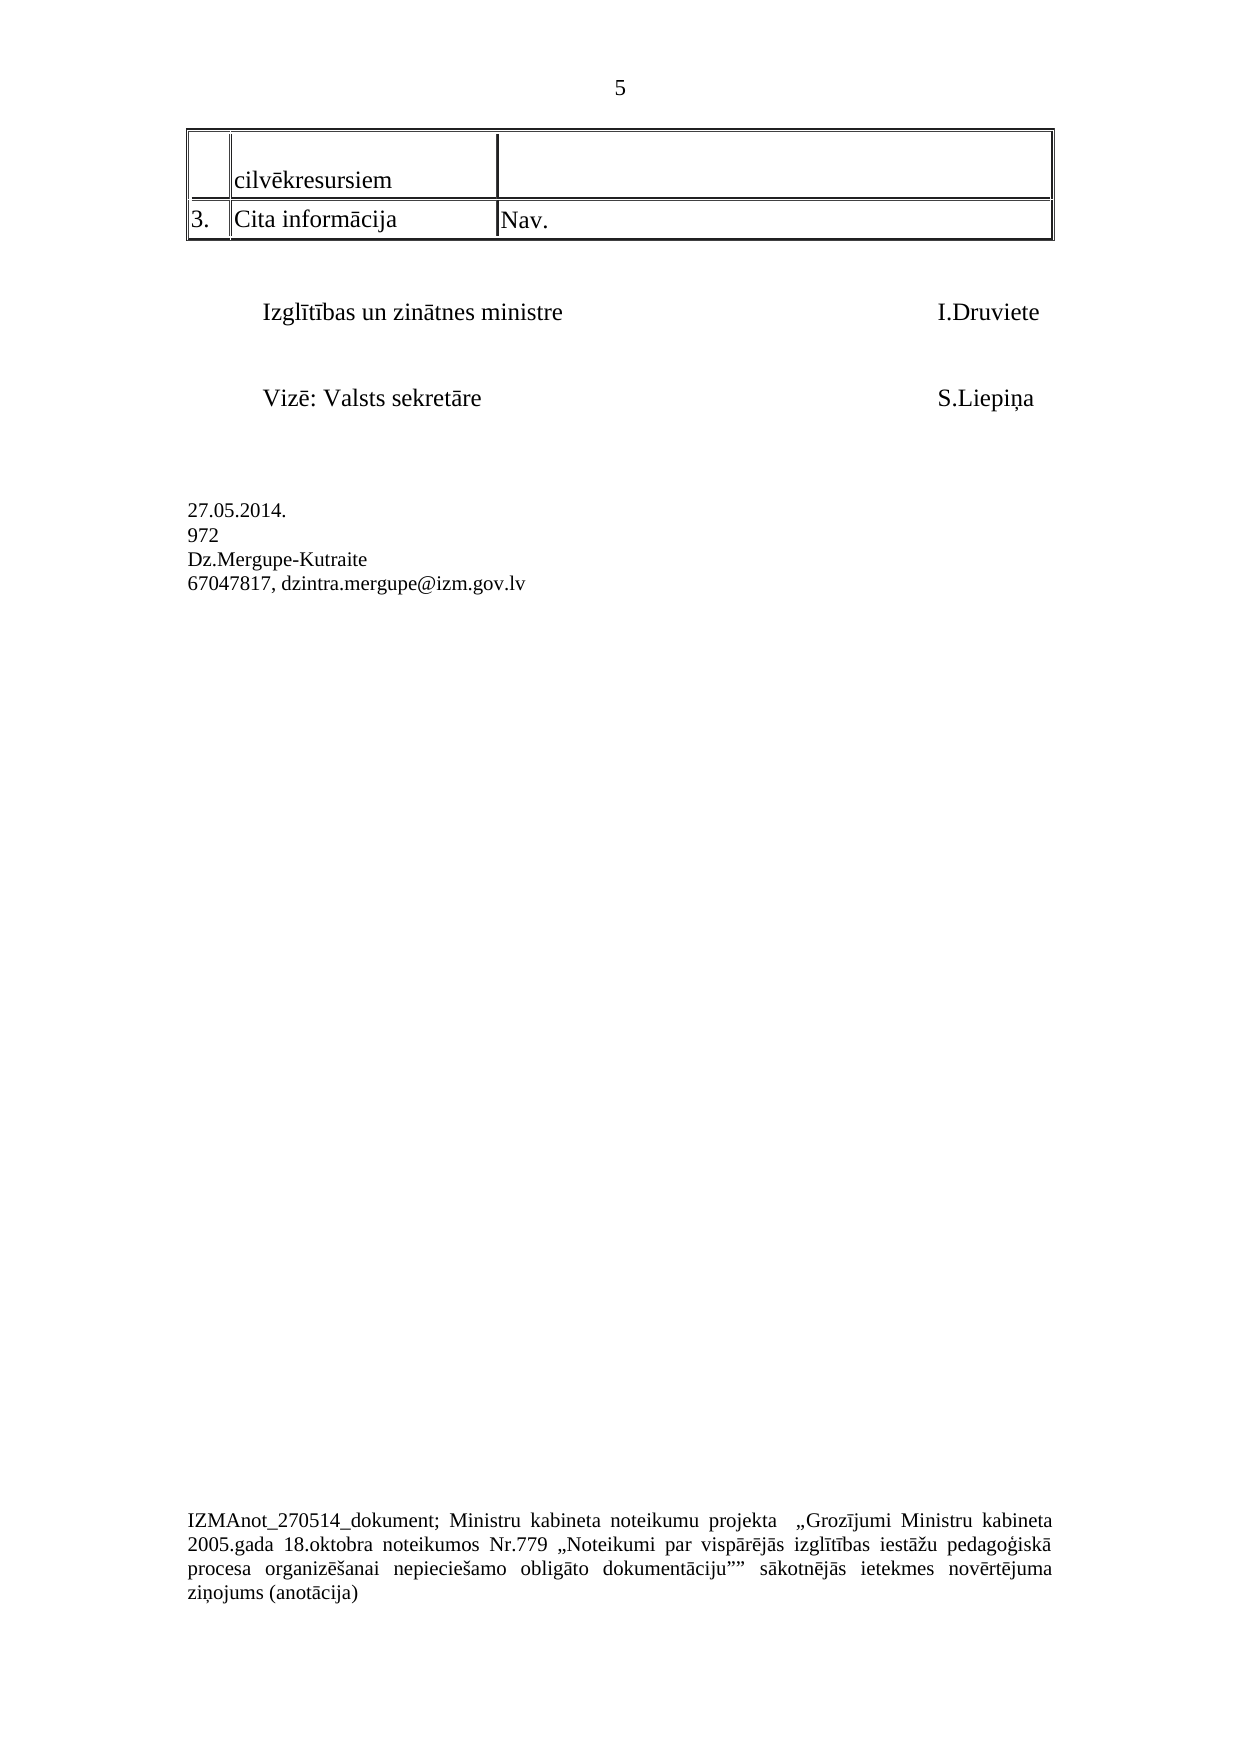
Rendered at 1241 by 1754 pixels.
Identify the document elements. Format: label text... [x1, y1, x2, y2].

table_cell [497, 132, 1051, 197]
text Vizē: Valsts sekretāre S.Liepiņa [187, 383, 1053, 412]
table_cell Nav. [497, 197, 1052, 238]
text 27.05.2014. [187, 498, 1053, 522]
table_cell Cita informācija [231, 201, 497, 238]
text 972 [187, 522, 1053, 547]
text Dz.Mergupe-Kutraite [187, 547, 1053, 571]
table_cell 3. [189, 197, 231, 238]
table_cell 2. [189, 132, 231, 197]
text Izglītības un zinātnes ministre I.Druviete [187, 297, 1053, 326]
text 67047817, dzintra.mergupe@izm.gov.lv [187, 571, 1053, 595]
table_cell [231, 132, 497, 197]
